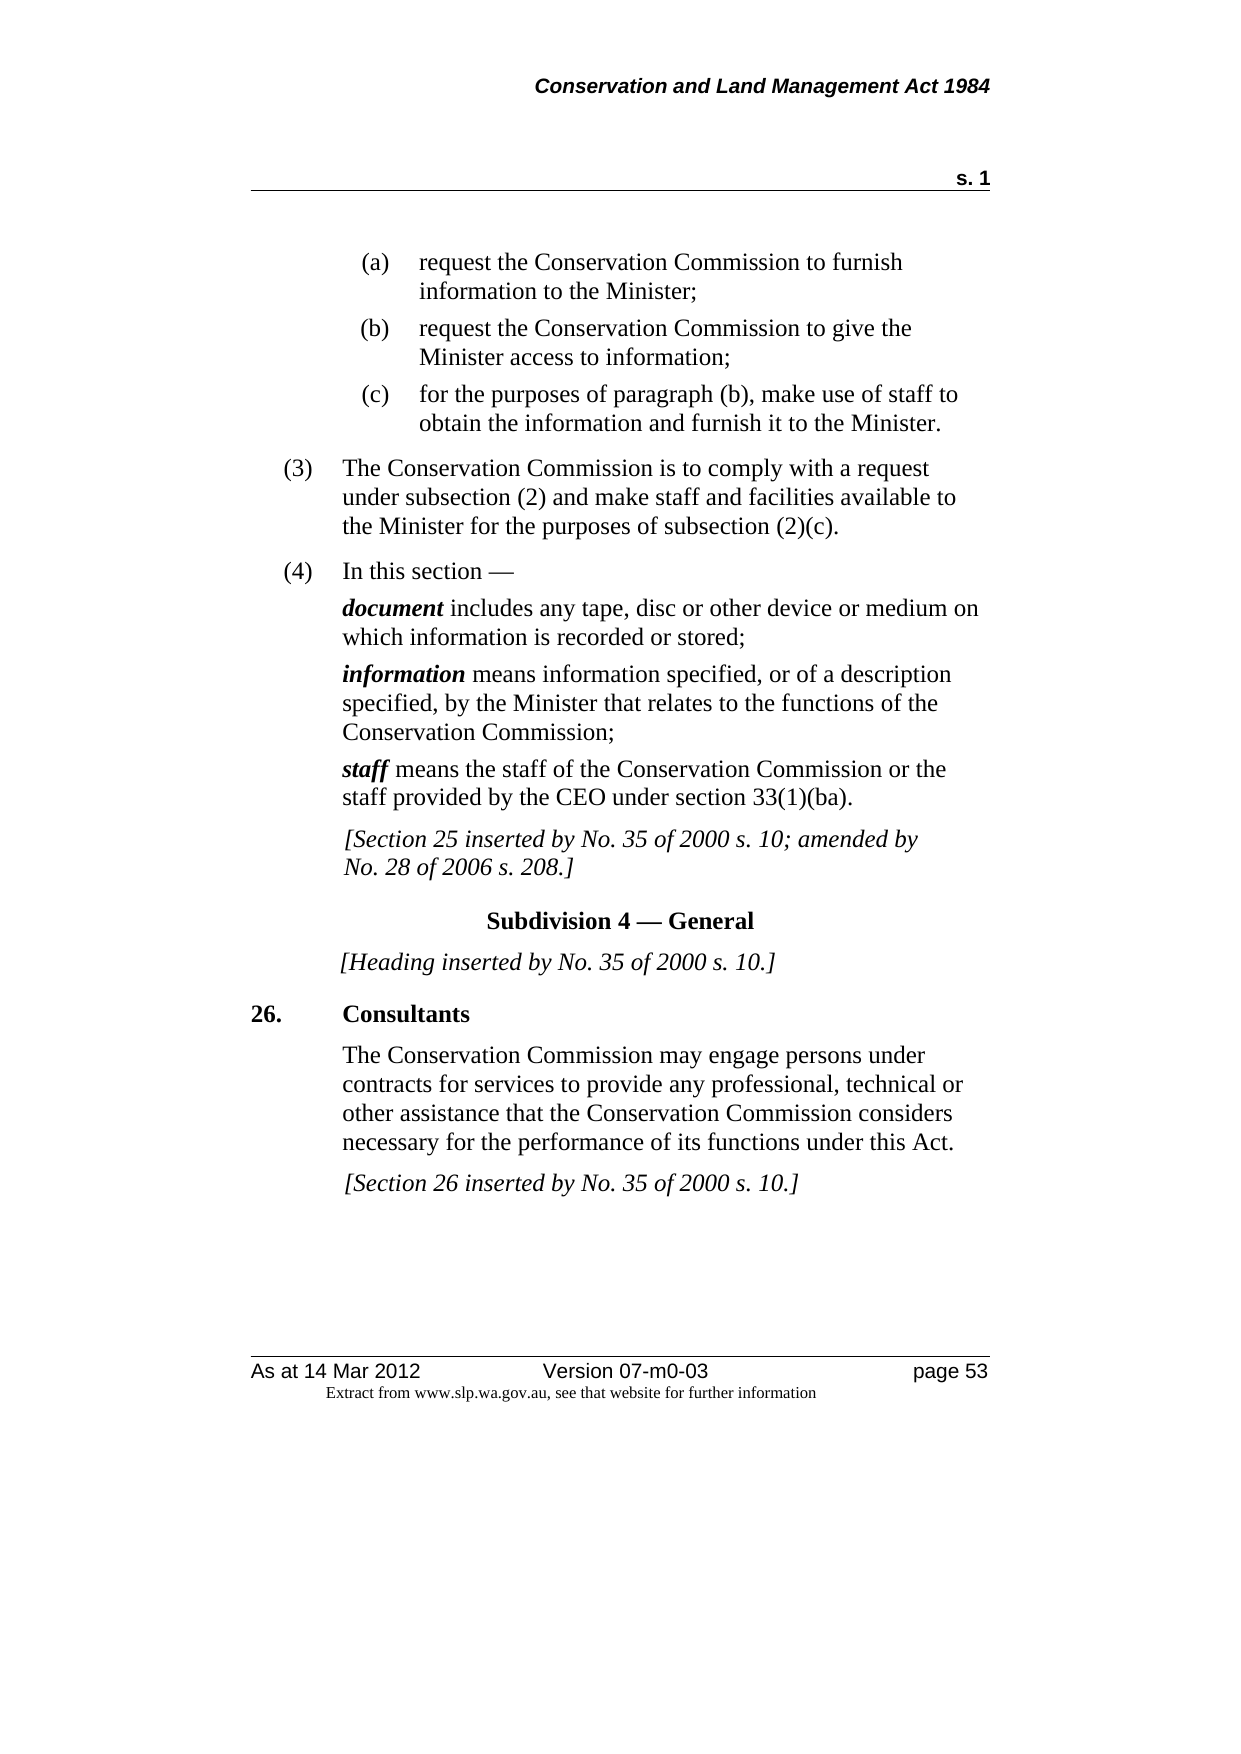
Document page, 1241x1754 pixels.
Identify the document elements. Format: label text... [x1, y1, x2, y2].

text (a) request the Conservation Commission to furnish information to the Minister; [251, 247, 990, 305]
text (c) for the purposes of paragraph (b), make use of staff to obtain the information and furnish it to the Minister. [251, 379, 990, 437]
text [Section 26 inserted by No. 35 of 2000 s. 10.] [251, 1168, 990, 1197]
subtitle Subdivision 4 — General [251, 906, 990, 935]
subtitle 26. Consultants [251, 999, 990, 1028]
text staff means the staff of the Conservation Commission or the staff provided by the CEO under section 33(1)(ba). [251, 754, 990, 811]
text information means information specified, or of a description specified, by the Minister that relates to the functions of the Conservation Commission; [251, 659, 990, 745]
text (3) The Conservation Commission is to comply with a request under subsection (2) and make staff and facilities available to the Minister for the purposes of subsection (2)(c). [251, 453, 990, 539]
text (4) In this section — [251, 556, 990, 585]
subtitle [Heading inserted by No. 35 of 2000 s. 10.] [251, 947, 990, 976]
text The Conservation Commission may engage persons under contracts for services to provide any professional, technical or other assistance that the Conservation Commission considers necessary for the performance of its functions under this Act. [251, 1040, 990, 1155]
text (b) request the Conservation Commission to give the Minister access to information; [251, 313, 990, 371]
text [Section 25 inserted by No. 35 of 2000 s. 10; amended by No. 28 of 2006 s. 208.] [251, 824, 990, 881]
text document includes any tape, disc or other device or medium on which information is recorded or stored; [251, 593, 990, 651]
